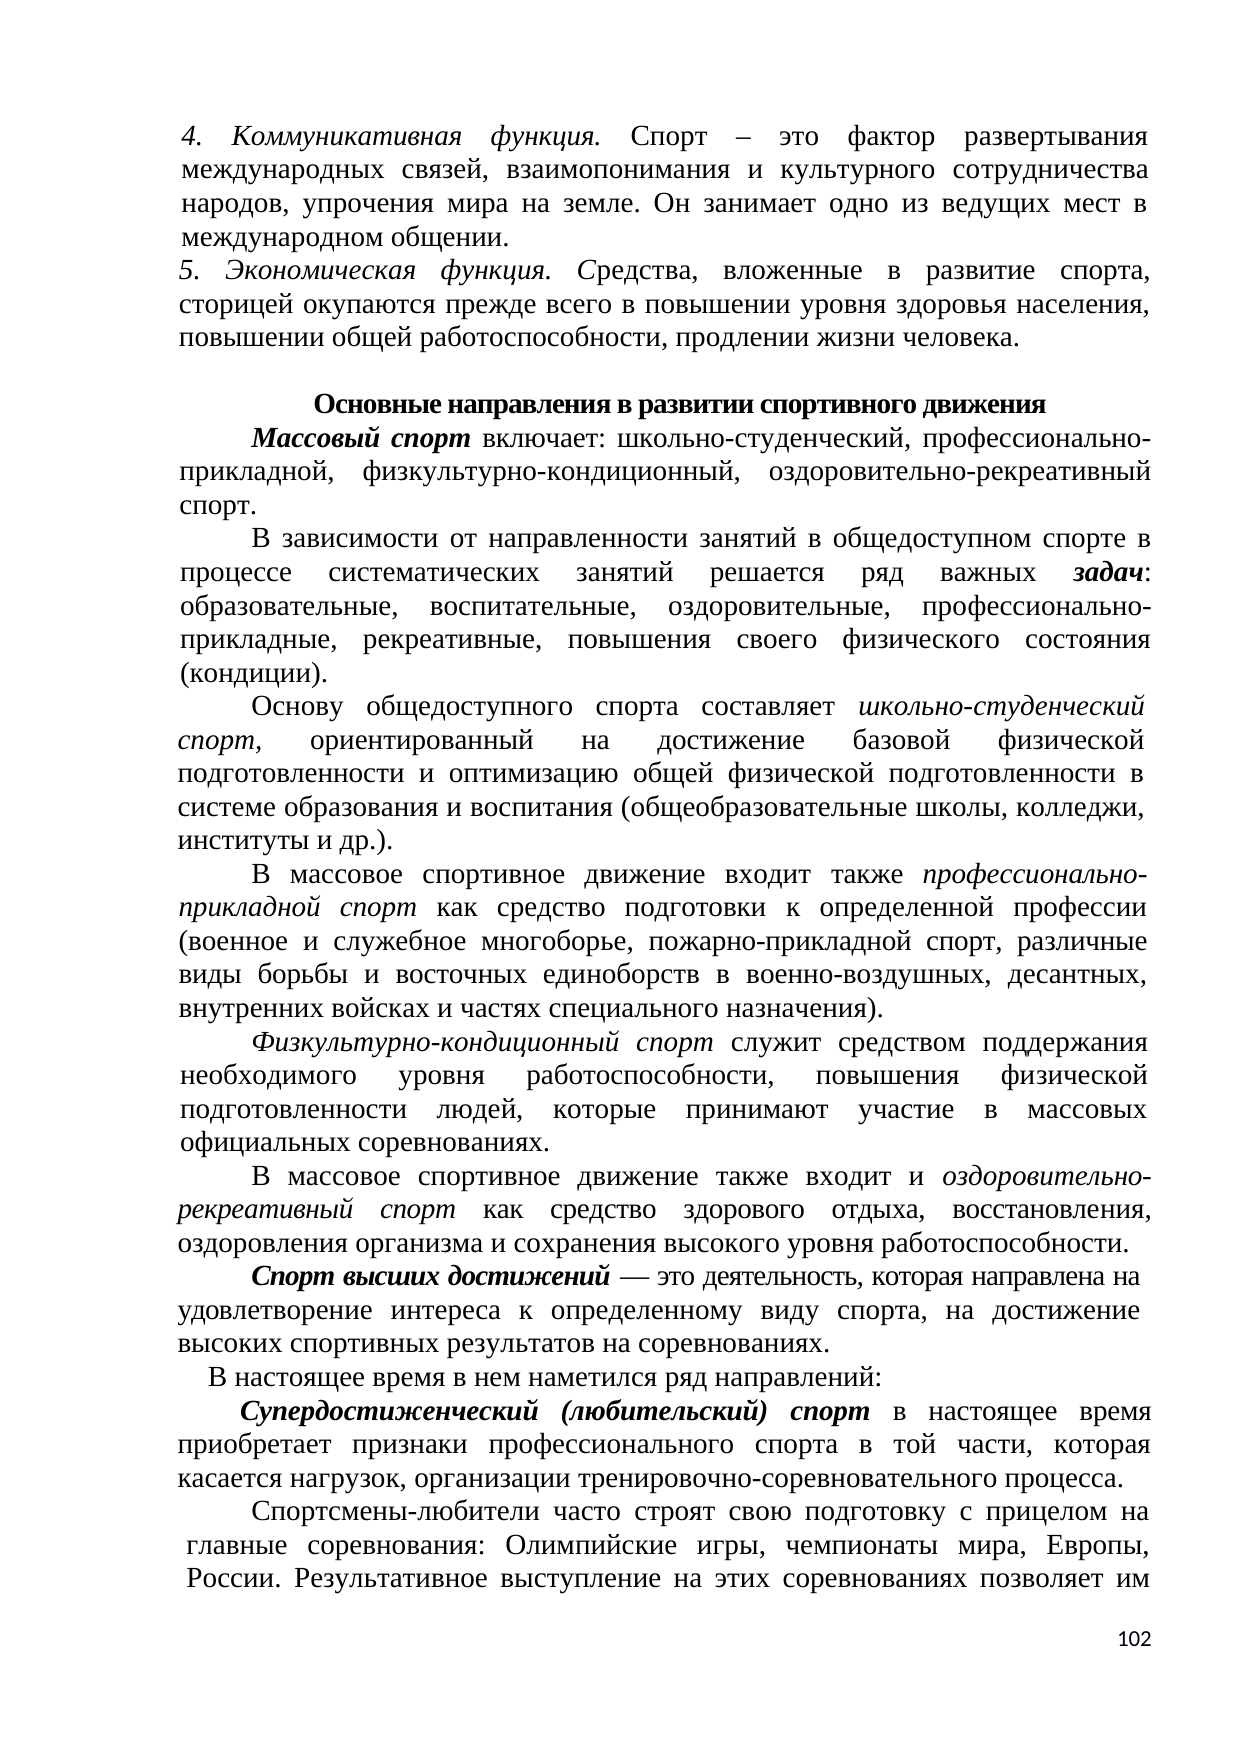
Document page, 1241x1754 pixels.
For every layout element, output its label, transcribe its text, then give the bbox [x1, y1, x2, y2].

text Основные направления в развитии спортивного движения [180, 386, 1151, 420]
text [186, 1493, 1151, 1594]
text В зависимости от направленности занятий в общедоступном спорте в процессе систематических занятий решается ряд важных задач: образовательные, воспитательные, оздоровительные, профессионально-прикладные, рекреативные, повышения своего физического состояния (кондиции). [180, 521, 1152, 688]
text Спорт высших достижений — это деятельность, которая направлена на удовлетворение интереса к определенному виду спорта, на достижение высоких спортивных результатов на соревнованиях. [177, 1258, 1141, 1359]
text Супердостиженческий (любительский) спорт в настоящее время приобретает признаки профессионального спорта в той части, которая касается нагрузок, организации тренировочно-соревновательного процесса. [177, 1393, 1152, 1493]
text В массовое спортивное движение входит также профессионально-прикладной спорт как средство подготовки к определенной профессии (военное и служебное многоборье, пожарно-прикладной спорт, различные виды борьбы и восточных единоборств в военно-воздушных, десантных, внутренних войсках и частях специального назначения). [178, 856, 1147, 1024]
text 4. Коммуникативная функция. Спорт – это фактор развертывания международных связей, взаимопонимания и культурного сотрудничества народов, упрочения мира на земле. Он занимает одно из ведущих мест в международном общении. [181, 118, 1149, 252]
text Физкультурно-кондиционный спорт служит средством поддержания необходимого уровня работоспособности, повышения физической подготовленности людей, которые принимают участие в массовых официальных соревнованиях. [180, 1024, 1148, 1158]
text Массовый спорт включает: школьно-студенческий, профессионально-прикладной, физкультурно-кондиционный, оздоровительно-рекреативный спорт. [179, 420, 1152, 521]
text 5. Экономическая функция. Средства, вложенные в развитие спорта, сторицей окупаются прежде всего в повышении уровня здоровья населения, повышении общей работоспособности, продлении жизни человека. [179, 252, 1151, 353]
text В настоящее время в нем наметился ряд направлений: [177, 1359, 1141, 1393]
text Основу общедоступного спорта составляет школьно-студенческий спорт, ориентированный на достижение базовой физической подготовленности и оптимизацию общей физической подготовленности в системе образования и воспитания (общеобразовательные школы, колледжи, институты и др.). [177, 688, 1145, 856]
text В массовое спортивное движение также входит и оздоровительно-рекреативный спорт как средство здорового отдыха, восстановления, оздоровления организма и сохранения высокого уровня работоспособности. [177, 1158, 1152, 1258]
